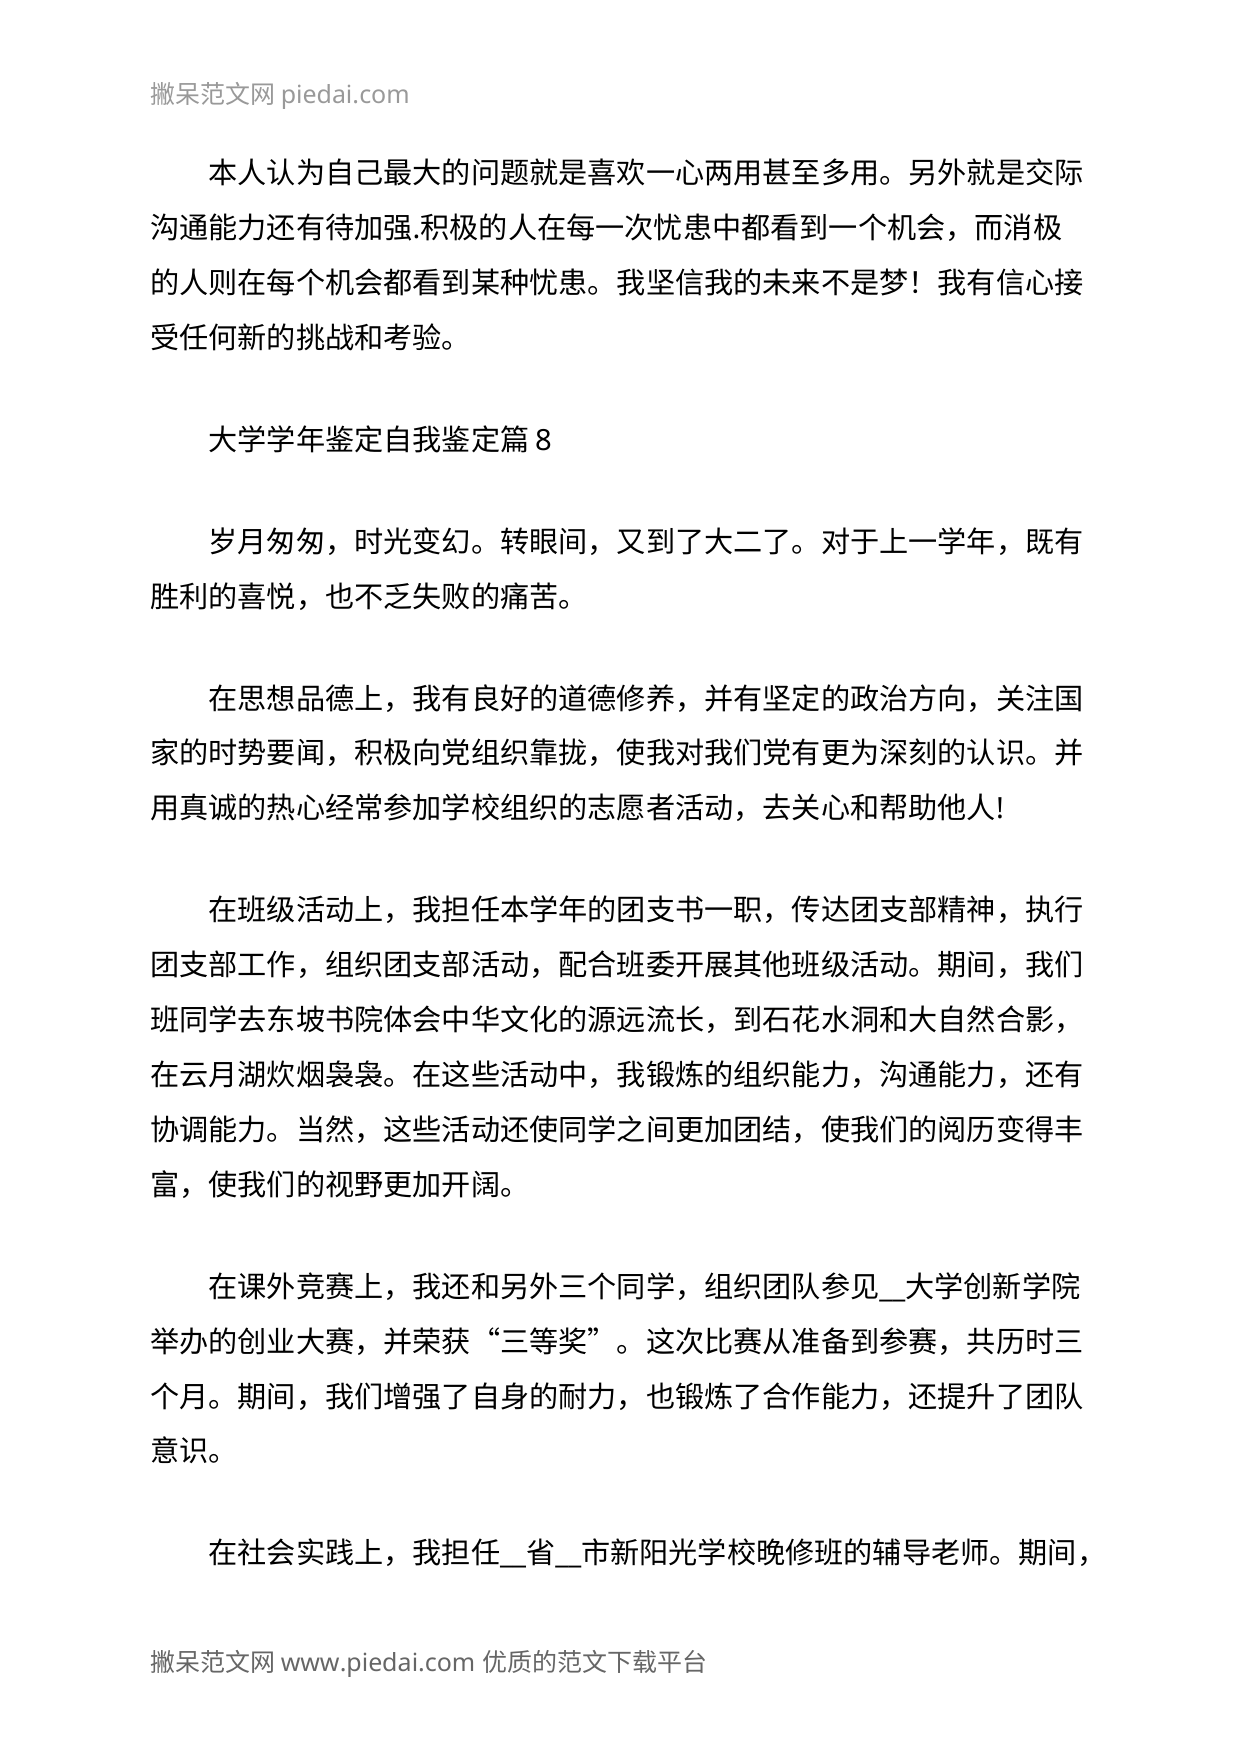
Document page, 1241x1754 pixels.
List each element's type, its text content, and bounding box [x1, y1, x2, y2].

text 本人认为自己最大的问题就是喜欢一心两用甚至多用。另外就是交际沟通能力还有待加强.积极的人在每一次忧患中都看到一个机会，而消极的人则在每个机会都看到某种忧患。我坚信我的未来不是梦！我有信心接受任何新的挑战和考验。 [150, 150, 1090, 357]
text 岁月匆匆，时光变幻。转眼间，又到了大二了。对于上一学年，既有胜利的喜悦，也不乏失败的痛苦。 [150, 518, 1090, 616]
text 在课外竞赛上，我还和另外三个同学，组织团队参见__大学创新学院举办的创业大赛，并荣获“三等奖”。这次比赛从准备到参赛，共历时三个月。期间，我们增强了自身的耐力，也锻炼了合作能力，还提升了团队意识。 [150, 1263, 1090, 1470]
text 大学学年鉴定自我鉴定篇8 [150, 417, 1090, 459]
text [150, 1530, 1090, 1572]
text 在思想品德上，我有良好的道德修养，并有坚定的政治方向，关注国家的时势要闻，积极向党组织靠拢，使我对我们党有更为深刻的认识。并用真诚的热心经常参加学校组织的志愿者活动，去关心和帮助他人! [150, 675, 1090, 827]
text 在班级活动上，我担任本学年的团支书一职，传达团支部精神，执行团支部工作，组织团支部活动，配合班委开展其他班级活动。期间，我们班同学去东坡书院体会中华文化的源远流长，到石花水洞和大自然合影，在云月湖炊烟袅袅。在这些活动中，我锻炼的组织能力，沟通能力，还有协调能力。当然，这些活动还使同学之间更加团结，使我们的阅历变得丰富，使我们的视野更加开阔。 [150, 887, 1090, 1204]
